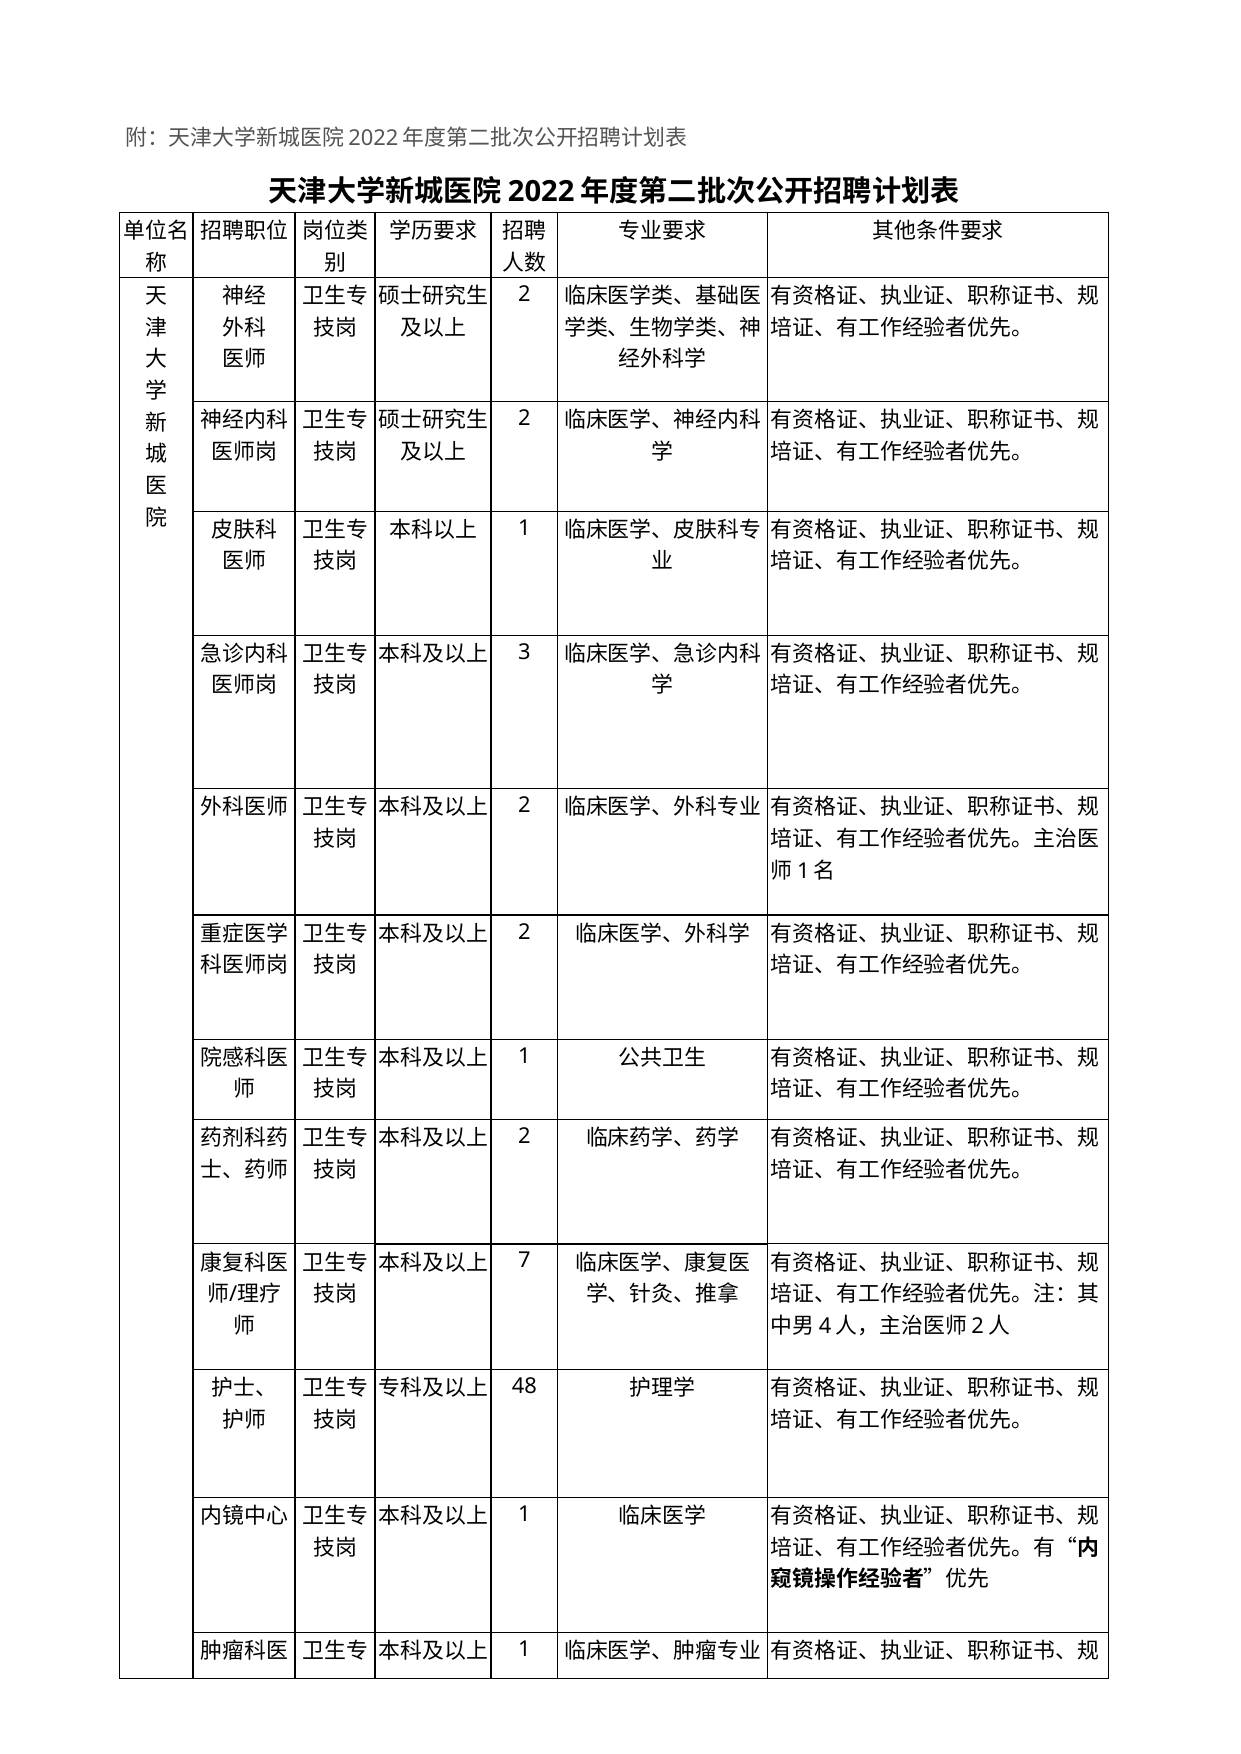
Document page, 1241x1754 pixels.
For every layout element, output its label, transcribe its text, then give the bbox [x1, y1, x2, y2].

table_cell 本科及以上 [376, 916, 490, 1039]
table_cell 学历要求 [376, 213, 490, 277]
table_cell 有资格证、执业证、职称证书、规培证、有工作经验者优先。注：其中男4人，主治医师2人 [768, 1244, 1108, 1369]
table_cell 临床医学 [558, 1498, 767, 1632]
table_cell 肿瘤科医师 [194, 1633, 294, 1678]
table_cell 外科医师 [194, 789, 294, 914]
table_cell 临床医学、外科专业 [558, 789, 767, 914]
table_cell 48 [492, 1370, 557, 1497]
table_cell 1 [492, 512, 557, 634]
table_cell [768, 1633, 1108, 1678]
table_cell 卫生专技岗 [296, 402, 374, 511]
table_cell 2 [492, 402, 557, 511]
table_cell 内镜中心 [194, 1498, 294, 1632]
table_cell 硕士研究生及以上 [376, 402, 490, 511]
table_cell 重症医学科医师岗 [194, 916, 294, 1039]
table_cell 卫生专技岗 [296, 512, 374, 634]
table_cell 7 [492, 1245, 557, 1369]
table_cell 卫生专技岗 [296, 1370, 374, 1497]
table_cell 药剂科药士、药师 [194, 1120, 294, 1243]
table_cell 有资格证、执业证、职称证书、规培证、有工作经验者优先。主治医师1名 [768, 789, 1108, 914]
table_cell 临床医学、急诊内科学 [558, 636, 767, 788]
table_cell 有资格证、执业证、职称证书、规培证、有工作经验者优先。 [768, 1120, 1108, 1243]
table_cell 专业要求 [558, 213, 767, 277]
table_cell 院感科医师 [194, 1040, 294, 1119]
table_cell 3 [492, 636, 557, 788]
table_cell 卫生专技岗 [296, 1498, 374, 1632]
table_cell 临床医学、外科学 [558, 916, 767, 1039]
table_cell 2 [492, 278, 557, 401]
table_cell 卫生专技岗 [296, 1633, 374, 1678]
table_cell 本科及以上 [376, 1120, 490, 1243]
table_cell 临床医学、皮肤科专业 [558, 512, 767, 634]
table_cell 卫生专技岗 [296, 278, 374, 401]
table_cell 1 [492, 1040, 557, 1119]
table_cell 护理学 [558, 1370, 767, 1497]
table_cell 临床药学、药学 [558, 1120, 767, 1243]
table_cell 岗位类别 [296, 213, 374, 277]
table_cell 招聘人数 [492, 213, 557, 277]
table_cell 皮肤科 医师 [194, 512, 294, 634]
table_cell 卫生专技岗 [296, 789, 374, 914]
table_cell 招聘职位 [194, 213, 294, 277]
table_cell 2 [492, 916, 557, 1039]
table_cell 卫生专技岗 [296, 916, 374, 1039]
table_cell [768, 1498, 1108, 1632]
table_cell 天 津 大 学 新 城 医 院 [120, 278, 192, 1678]
table_cell 卫生专技岗 [296, 1120, 374, 1243]
table_cell 2 [492, 789, 557, 914]
table_cell 有资格证、执业证、职称证书、规培证、有工作经验者优先。 [768, 402, 1108, 511]
table_cell 本科及以上 [376, 1633, 490, 1678]
table_cell 卫生专技岗 [296, 1244, 374, 1369]
table_cell 有资格证、执业证、职称证书、规培证、有工作经验者优先。 [768, 636, 1108, 788]
table_cell 有资格证、执业证、职称证书、规培证、有工作经验者优先。 [768, 1370, 1108, 1497]
table_cell 本科以上 [376, 512, 490, 634]
table_cell 急诊内科医师岗 [194, 636, 294, 788]
table_cell 单位名称 [120, 213, 192, 277]
table_cell 1 [492, 1498, 557, 1632]
table_cell 本科及以上 [376, 1498, 490, 1632]
table_cell 其他条件要求 [768, 213, 1108, 277]
table_cell 有资格证、执业证、职称证书、规培证、有工作经验者优先。 [768, 1040, 1108, 1119]
table_cell 神经内科医师岗 [194, 402, 294, 511]
table_cell 临床医学、神经内科学 [558, 402, 767, 511]
table_cell 临床医学类、基础医学类、生物学类、神经外科学 [558, 278, 767, 401]
table_cell 康复科医师/理疗师 [194, 1244, 294, 1369]
table_cell 本科及以上 [376, 1040, 490, 1119]
table_cell 本科及以上 [376, 636, 490, 788]
table_cell 本科及以上 [376, 1245, 490, 1369]
table_cell 临床医学、肿瘤专业 [558, 1633, 767, 1678]
table_cell 2 [492, 1120, 557, 1243]
table_cell 本科及以上 [376, 789, 490, 914]
table_cell 卫生专技岗 [296, 1040, 374, 1119]
table_cell 硕士研究生及以上 [376, 278, 490, 401]
table_cell 公共卫生 [558, 1040, 767, 1119]
table_cell 有资格证、执业证、职称证书、规培证、有工作经验者优先。 [768, 916, 1108, 1039]
table_cell 有资格证、执业证、职称证书、规培证、有工作经验者优先。 [768, 512, 1108, 634]
table_header 天津大学新城医院2022年度第二批次公开招聘计划表 [119, 168, 1108, 212]
table_cell 卫生专技岗 [296, 636, 374, 788]
table_cell 有资格证、执业证、职称证书、规培证、有工作经验者优先。 [768, 278, 1108, 401]
table_cell 神经 外科 医师 [194, 278, 294, 401]
table_cell 临床医学、康复医学、针灸、推拿 [558, 1245, 767, 1369]
table_cell 1 [492, 1633, 557, 1678]
table_cell 护士、 护师 [194, 1370, 294, 1497]
text 附：天津大学新城医院2022年度第二批次公开招聘计划表 [75, 120, 1165, 152]
table_cell 专科及以上 [376, 1370, 490, 1497]
